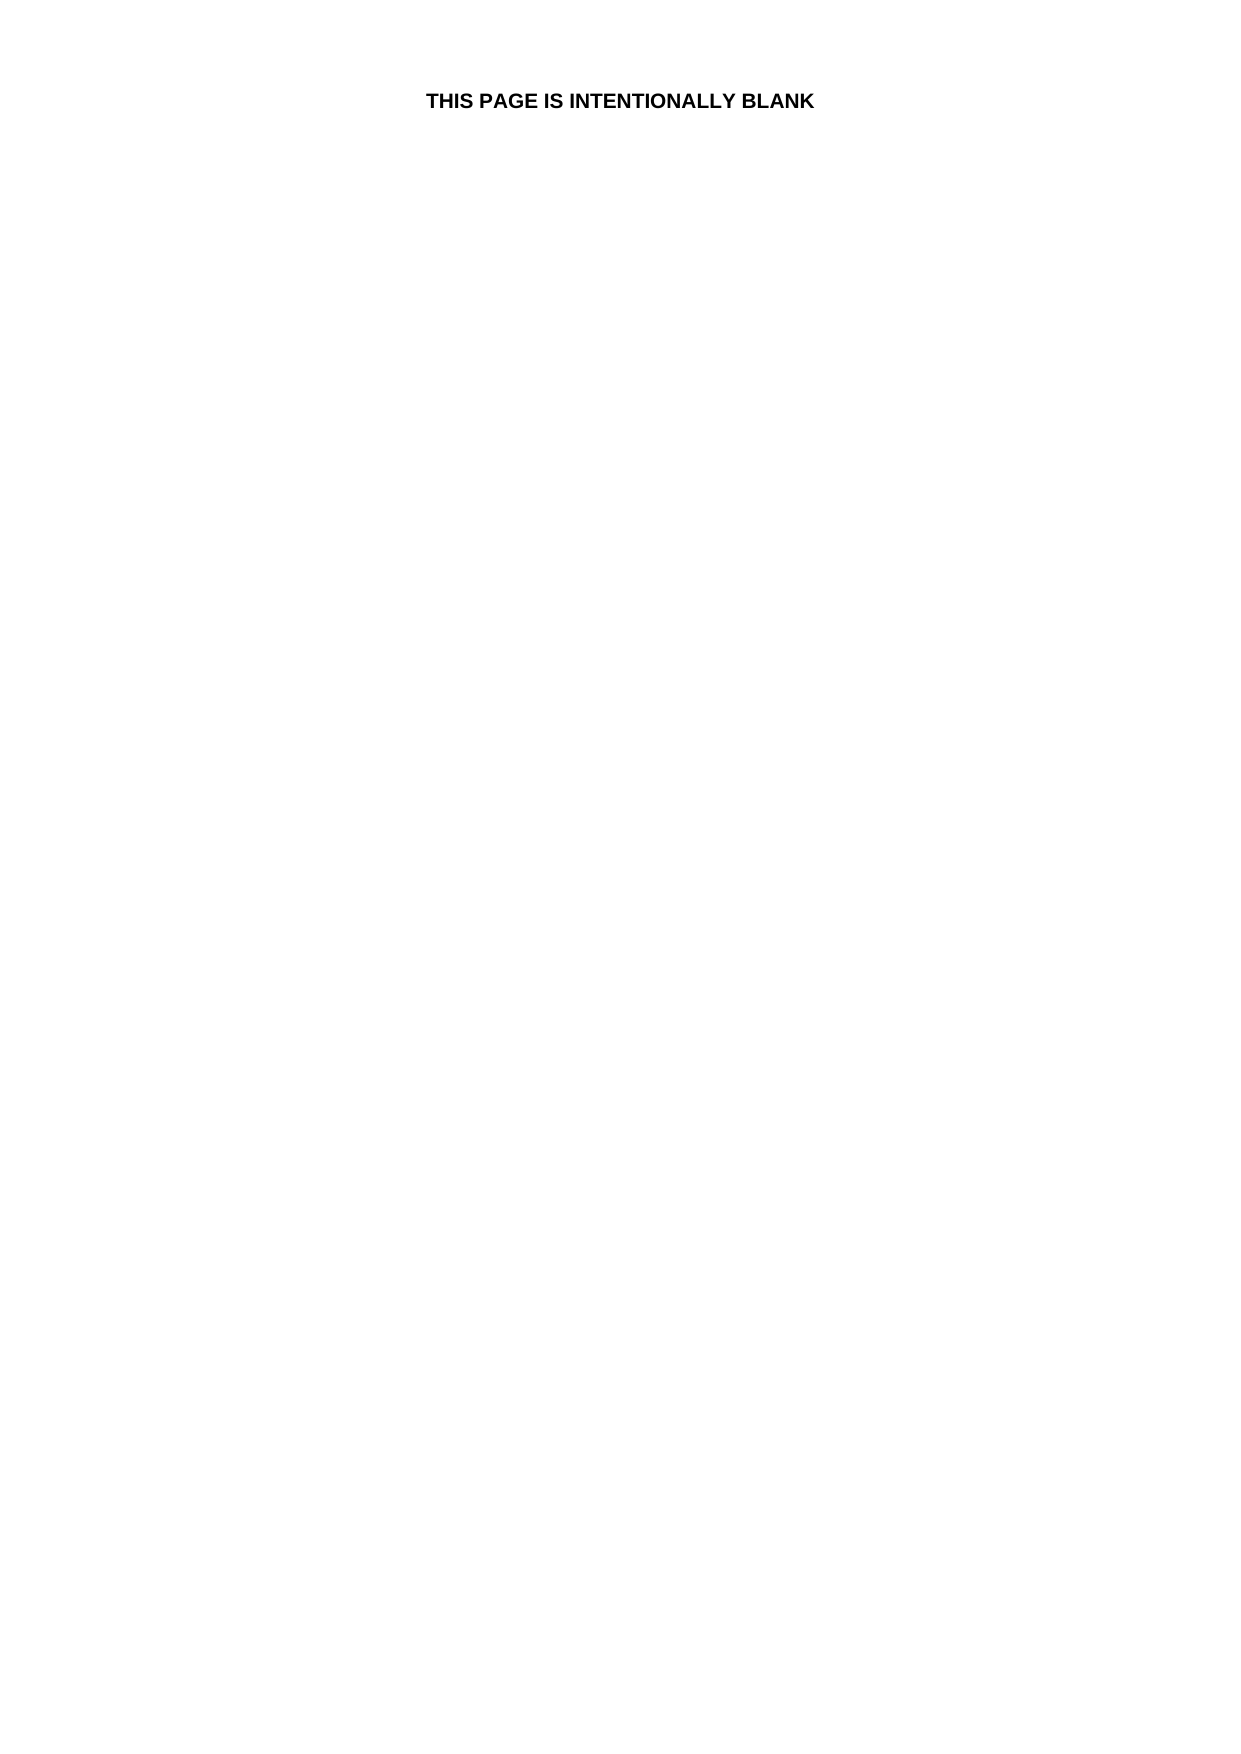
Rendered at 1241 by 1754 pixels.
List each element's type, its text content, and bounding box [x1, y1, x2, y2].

text THIS PAGE IS INTENTIONALLY BLANK [89, 89, 1152, 113]
